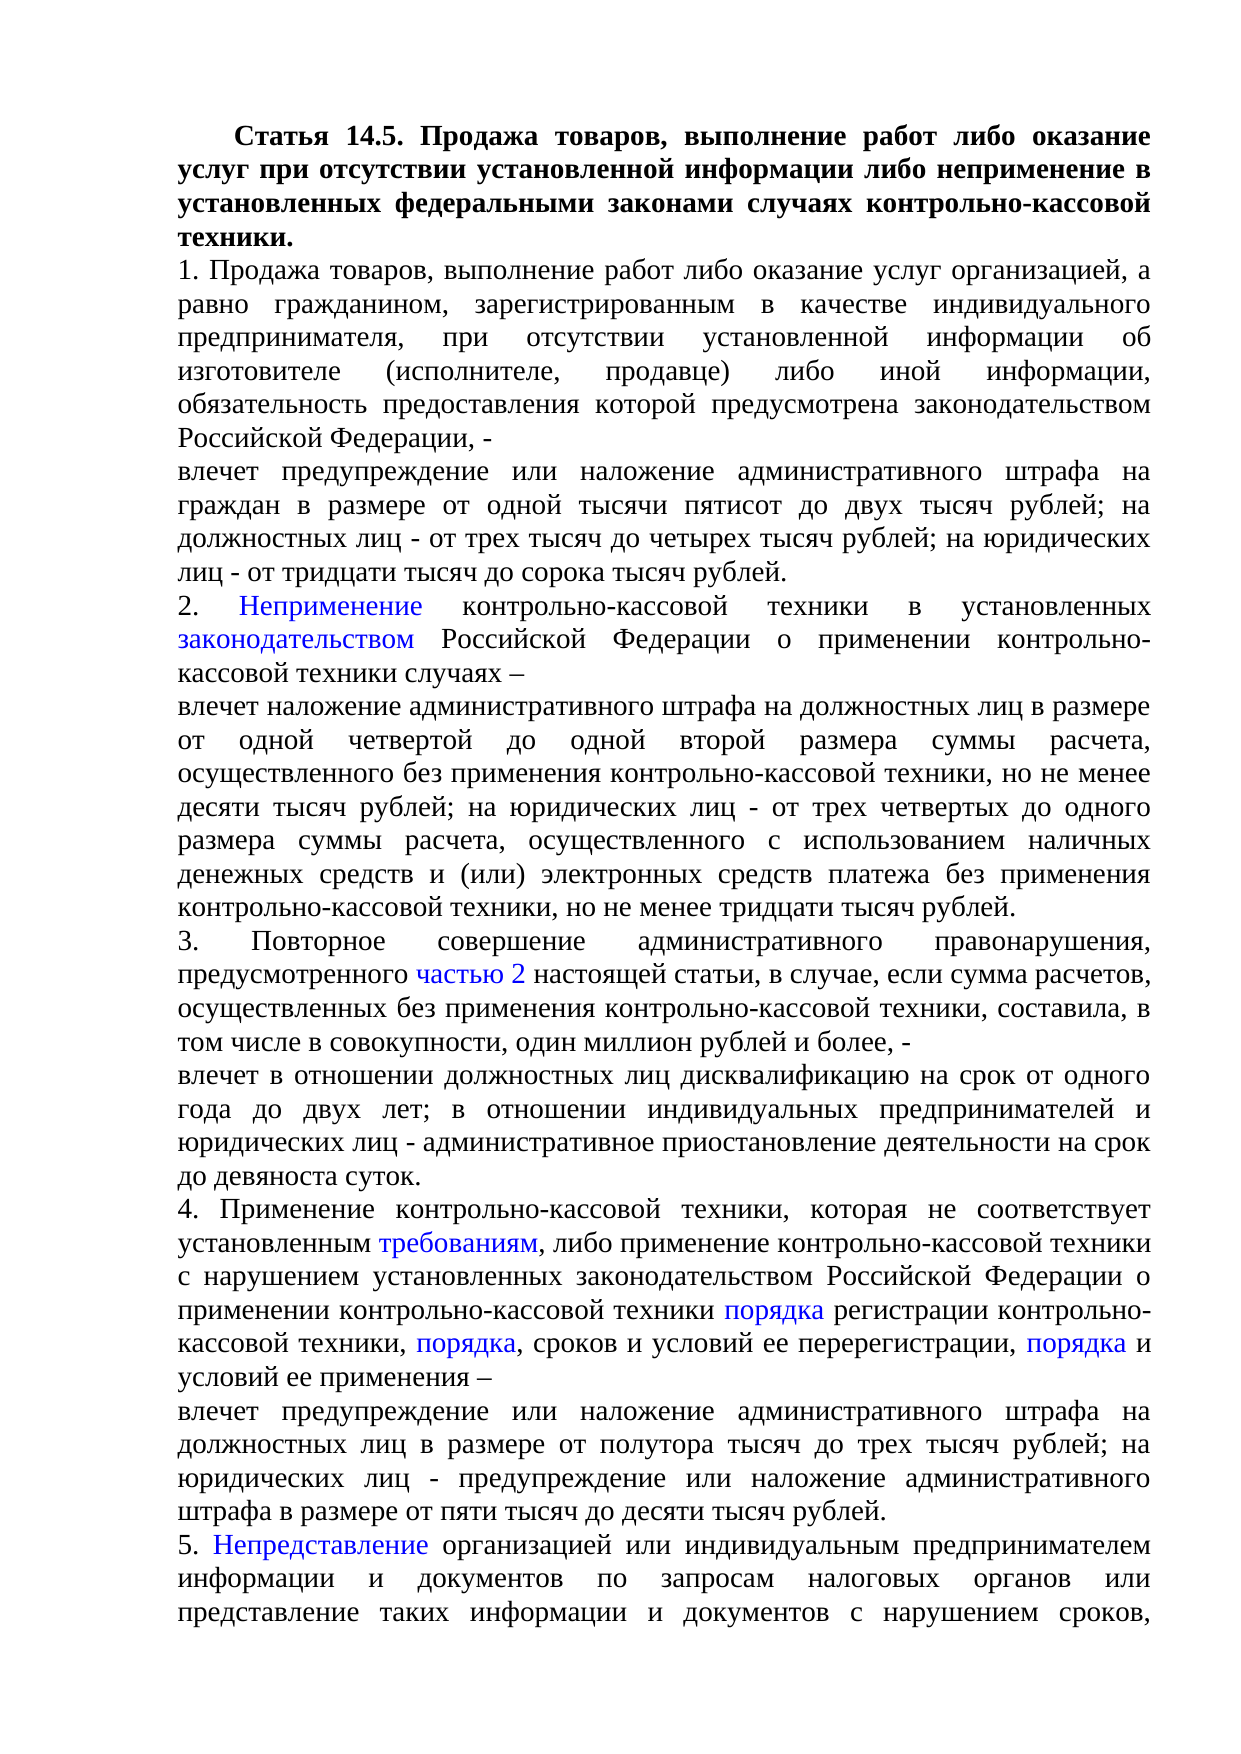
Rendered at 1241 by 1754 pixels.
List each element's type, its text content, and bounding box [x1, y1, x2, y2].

text 3. Повторное совершение административного правонарушения, предусмотренного частью 2 настоящей статьи, в случае, если сумма расчетов, осуществленных без применения контрольно-кассовой техники, составила, в том числе в совокупности, один миллион рублей и более, - [177, 923, 1152, 1057]
text 2. Неприменение контрольно-кассовой техники в установленных законодательством Российской Федерации о применении контрольно-кассовой техники случаях – [177, 588, 1152, 688]
text влечет наложение административного штрафа на должностных лиц в размере от одной четвертой до одной второй размера суммы расчета, осуществленного без применения контрольно-кассовой техники, но не менее десяти тысяч рублей; на юридических лиц - от трех четвертых до одного размера суммы расчета, осуществленного с использованием наличных денежных средств и (или) электронных средств платежа без применения контрольно-кассовой техники, но не менее тридцати тысяч рублей. [177, 688, 1152, 923]
text влечет предупреждение или наложение административного штрафа на граждан в размере от одной тысячи пятисот до двух тысяч рублей; на должностных лиц - от трех тысяч до четырех тысяч рублей; на юридических лиц - от тридцати тысяч до сорока тысяч рублей. [177, 453, 1152, 588]
title Статья 14.5. Продажа товаров, выполнение работ либо оказание услуг при отсутствии установленной информации либо неприменение в установленных федеральными законами случаях контрольно-кассовой техники. [177, 118, 1152, 252]
text 4. Применение контрольно-кассовой техники, которая не соответствует установленным требованиям, либо применение контрольно-кассовой техники с нарушением установленных законодательством Российской Федерации о применении контрольно-кассовой техники порядка регистрации контрольно-кассовой техники, порядка, сроков и условий ее перерегистрации, порядка и условий ее применения – [177, 1191, 1152, 1393]
text влечет в отношении должностных лиц дисквалификацию на срок от одного года до двух лет; в отношении индивидуальных предпринимателей и юридических лиц - административное приостановление деятельности на срок до девяноста суток. [177, 1057, 1152, 1191]
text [177, 1527, 1152, 1627]
text 1. Продажа товаров, выполнение работ либо оказание услуг организацией, а равно гражданином, зарегистрированным в качестве индивидуального предпринимателя, при отсутствии установленной информации об изготовителе (исполнителе, продавце) либо иной информации, обязательность предоставления которой предусмотрена законодательством Российской Федерации, - [177, 252, 1152, 453]
